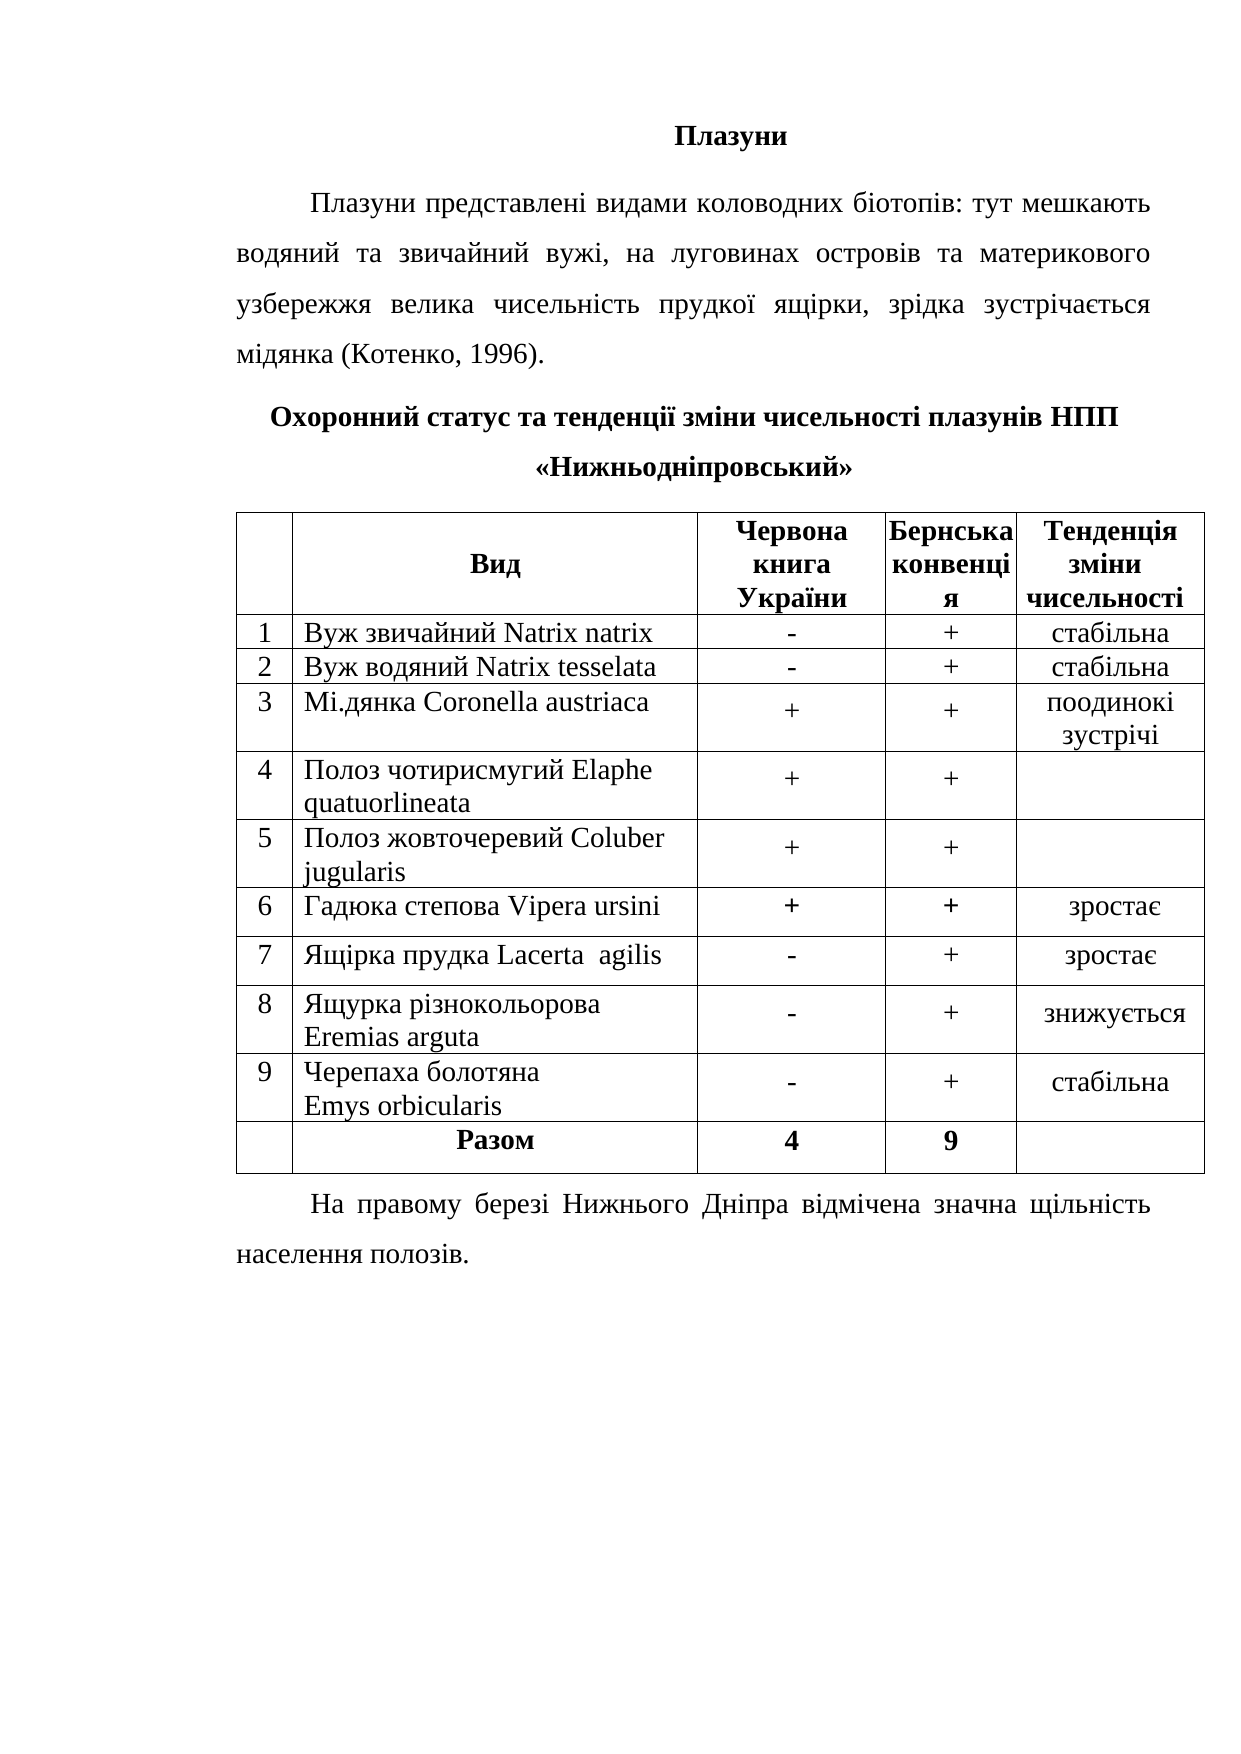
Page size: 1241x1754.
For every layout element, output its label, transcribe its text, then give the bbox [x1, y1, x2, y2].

table_cell 3 [237, 684, 292, 751]
table_cell - [698, 1054, 885, 1121]
table_cell 4 [237, 752, 292, 819]
table_cell Гадюка степова Vipera ursini [293, 888, 697, 936]
table_cell стабільна [1017, 615, 1204, 648]
table_cell + [886, 615, 1016, 648]
table_cell + [886, 937, 1016, 985]
text На правому березі Нижнього Дніпра відмічена значна щільність населення полозів. [236, 1186, 1152, 1270]
table_cell Мі.дянка Coronella austriaca [293, 684, 697, 751]
table_cell 9 [237, 1054, 292, 1121]
table_cell Полоз чотирисмугий Elaphe quatuorlineata [293, 752, 697, 819]
table_cell 5 [237, 820, 292, 887]
table_cell - [698, 649, 885, 683]
table_cell Разом [293, 1122, 697, 1172]
table_header Бернська конвенція [886, 513, 1016, 614]
table_cell 4 [698, 1122, 885, 1172]
table_cell + [698, 684, 885, 751]
table_cell стабільна [1017, 649, 1204, 683]
table_cell [1017, 752, 1204, 819]
table_cell 6 [237, 888, 292, 936]
text Плазуни представлені видами коловодних біотопів: тут мешкають водяний та звичайний вужі, на луговинах островів та материкового узбережжя велика чисельність прудкої ящірки, зрідка зустрічається мідянка (Котенко, 1996). [236, 185, 1152, 370]
table_cell [237, 1122, 292, 1172]
table_cell + [698, 888, 885, 936]
table_cell Ящурка різнокольорова Eremias arguta [293, 986, 697, 1053]
table_cell знижується [1017, 986, 1204, 1053]
table_cell Вуж водяний Natrix tesselata [293, 649, 697, 683]
table_cell + [886, 649, 1016, 683]
table_cell стабільна [1017, 1054, 1204, 1121]
table_cell + [698, 820, 885, 887]
table_cell поодинокі зустрічі [1017, 684, 1204, 751]
table_cell - [698, 937, 885, 985]
table_cell Черепаха болотяна Emys orbicularis [293, 1054, 697, 1121]
table_cell - [698, 615, 885, 648]
table_cell [1017, 1122, 1204, 1172]
table_cell Ящірка прудка Lacerta agilis [293, 937, 697, 985]
table_cell + [886, 684, 1016, 751]
table_cell + [886, 1054, 1016, 1121]
table_cell зростає [1017, 888, 1204, 936]
table_cell 7 [237, 937, 292, 985]
table_cell [1017, 820, 1204, 887]
table_cell Вуж звичайний Natrix natrix [293, 615, 697, 648]
table_cell + [698, 752, 885, 819]
table_header Червона книга України [698, 513, 885, 614]
table_cell зростає [1017, 937, 1204, 985]
table_cell 9 [886, 1122, 1016, 1172]
table_header [237, 513, 292, 614]
text Охоронний статус та тенденції зміни чисельності плазунів НПП «Нижньодніпровський» [236, 399, 1152, 483]
table_cell 8 [237, 986, 292, 1053]
table_cell Полоз жовточеревий Coluber jugularis [293, 820, 697, 887]
table_cell 1 [237, 615, 292, 648]
table_header Вид [293, 513, 697, 614]
table_cell + [886, 888, 1016, 936]
table_cell + [886, 752, 1016, 819]
table_cell - [698, 986, 885, 1053]
text Плазуни [236, 118, 1152, 152]
table_header Тенденція зміни чисельності [1017, 513, 1204, 614]
table_cell + [886, 986, 1016, 1053]
table_cell 2 [237, 649, 292, 683]
table_cell + [886, 820, 1016, 887]
